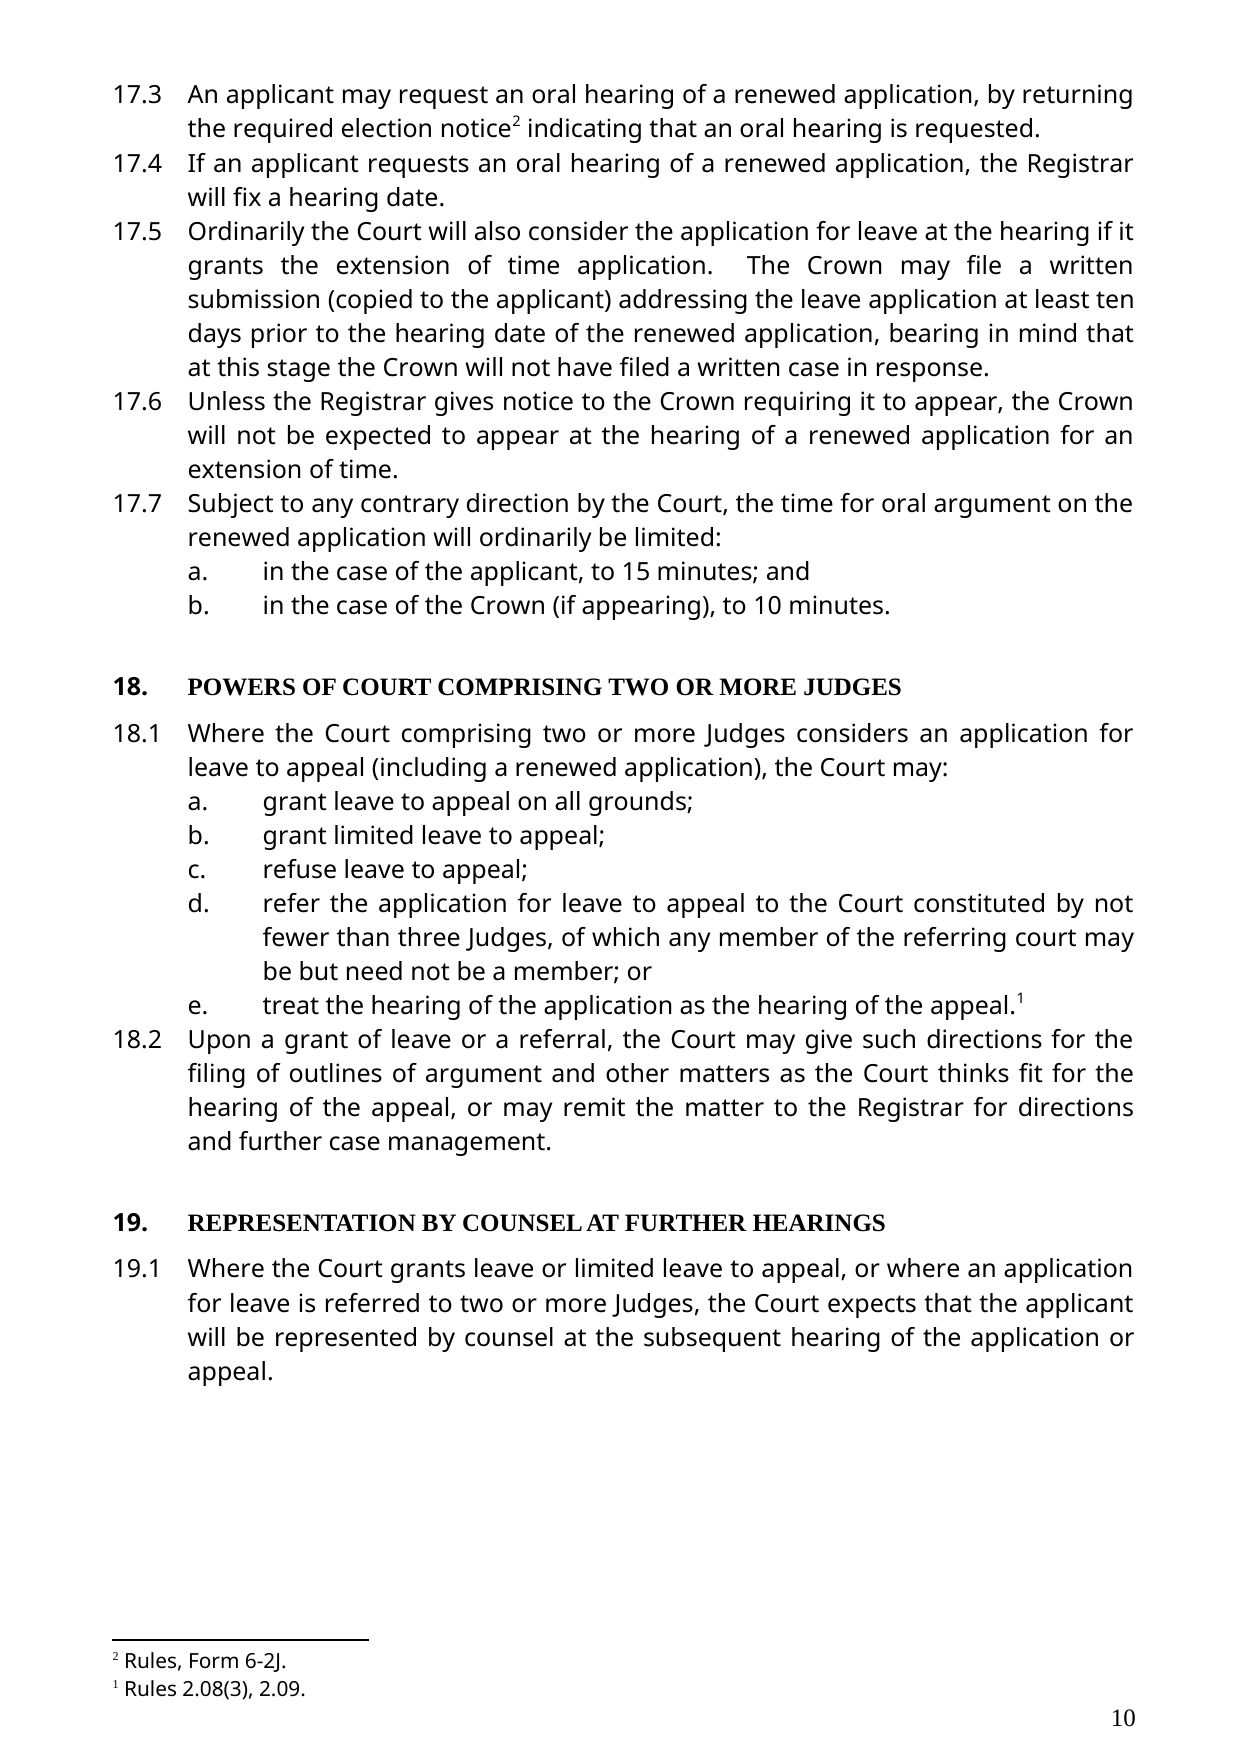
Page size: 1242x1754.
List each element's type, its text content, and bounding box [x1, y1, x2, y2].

list Where the Court grants leave or limited leave to appeal, or where an application for leave is referred to two or more Judges, the Court expects that the applicant will be represented by counsel at the subsequent hearing of the application or appeal. [112, 1251, 1135, 1387]
subtitle POWERS OF COURT COMPRISING TWO OR MORE JUDGES [112, 669, 1135, 703]
list grant leave to appeal on all grounds; [187, 783, 1135, 817]
list refuse leave to appeal; [187, 851, 1135, 886]
list in the case of the Crown (if appearing), to 10 minutes. [187, 588, 1135, 622]
list An applicant may request an oral hearing of a renewed application, by returning the required election notice indicating that an oral hearing is requested. [112, 77, 1135, 145]
list treat the hearing of the application as the hearing of the appeal. [187, 988, 1135, 1022]
list Upon a grant of leave or a referral, the Court may give such directions for the filing of outlines of argument and other matters as the Court thinks fit for the hearing of the appeal, or may remit the matter to the Registrar for directions and further case management. [112, 1022, 1135, 1158]
list Where the Court comprising two or more Judges considers an application for leave to appeal (including a renewed application), the Court may: [112, 715, 1135, 783]
list in the case of the applicant, to 15 minutes; and [187, 554, 1135, 588]
list If an applicant requests an oral hearing of a renewed application, the Registrar will fix a hearing date. [112, 145, 1135, 213]
list grant limited leave to appeal; [187, 817, 1135, 851]
list Unless the Registrar gives notice to the Crown requiring it to appear, the Crown will not be expected to appear at the hearing of a renewed application for an extension of time. [112, 384, 1135, 486]
list Subject to any contrary direction by the Court, the time for oral argument on the renewed application will ordinarily be limited: [112, 486, 1135, 554]
subtitle REPRESENTATION BY COUNSEL AT FURTHER HEARINGS [112, 1204, 1135, 1239]
list Ordinarily the Court will also consider the application for leave at the hearing if it grants the extension of time application. The Crown may file a written submission (copied to the applicant) addressing the leave application at least ten days prior to the hearing date of the renewed application, bearing in mind that at this stage the Crown will not have filed a written case in response. [112, 213, 1135, 384]
list refer the application for leave to appeal to the Court constituted by not fewer than three Judges, of which any member of the referring court may be but need not be a member; or [187, 886, 1135, 988]
